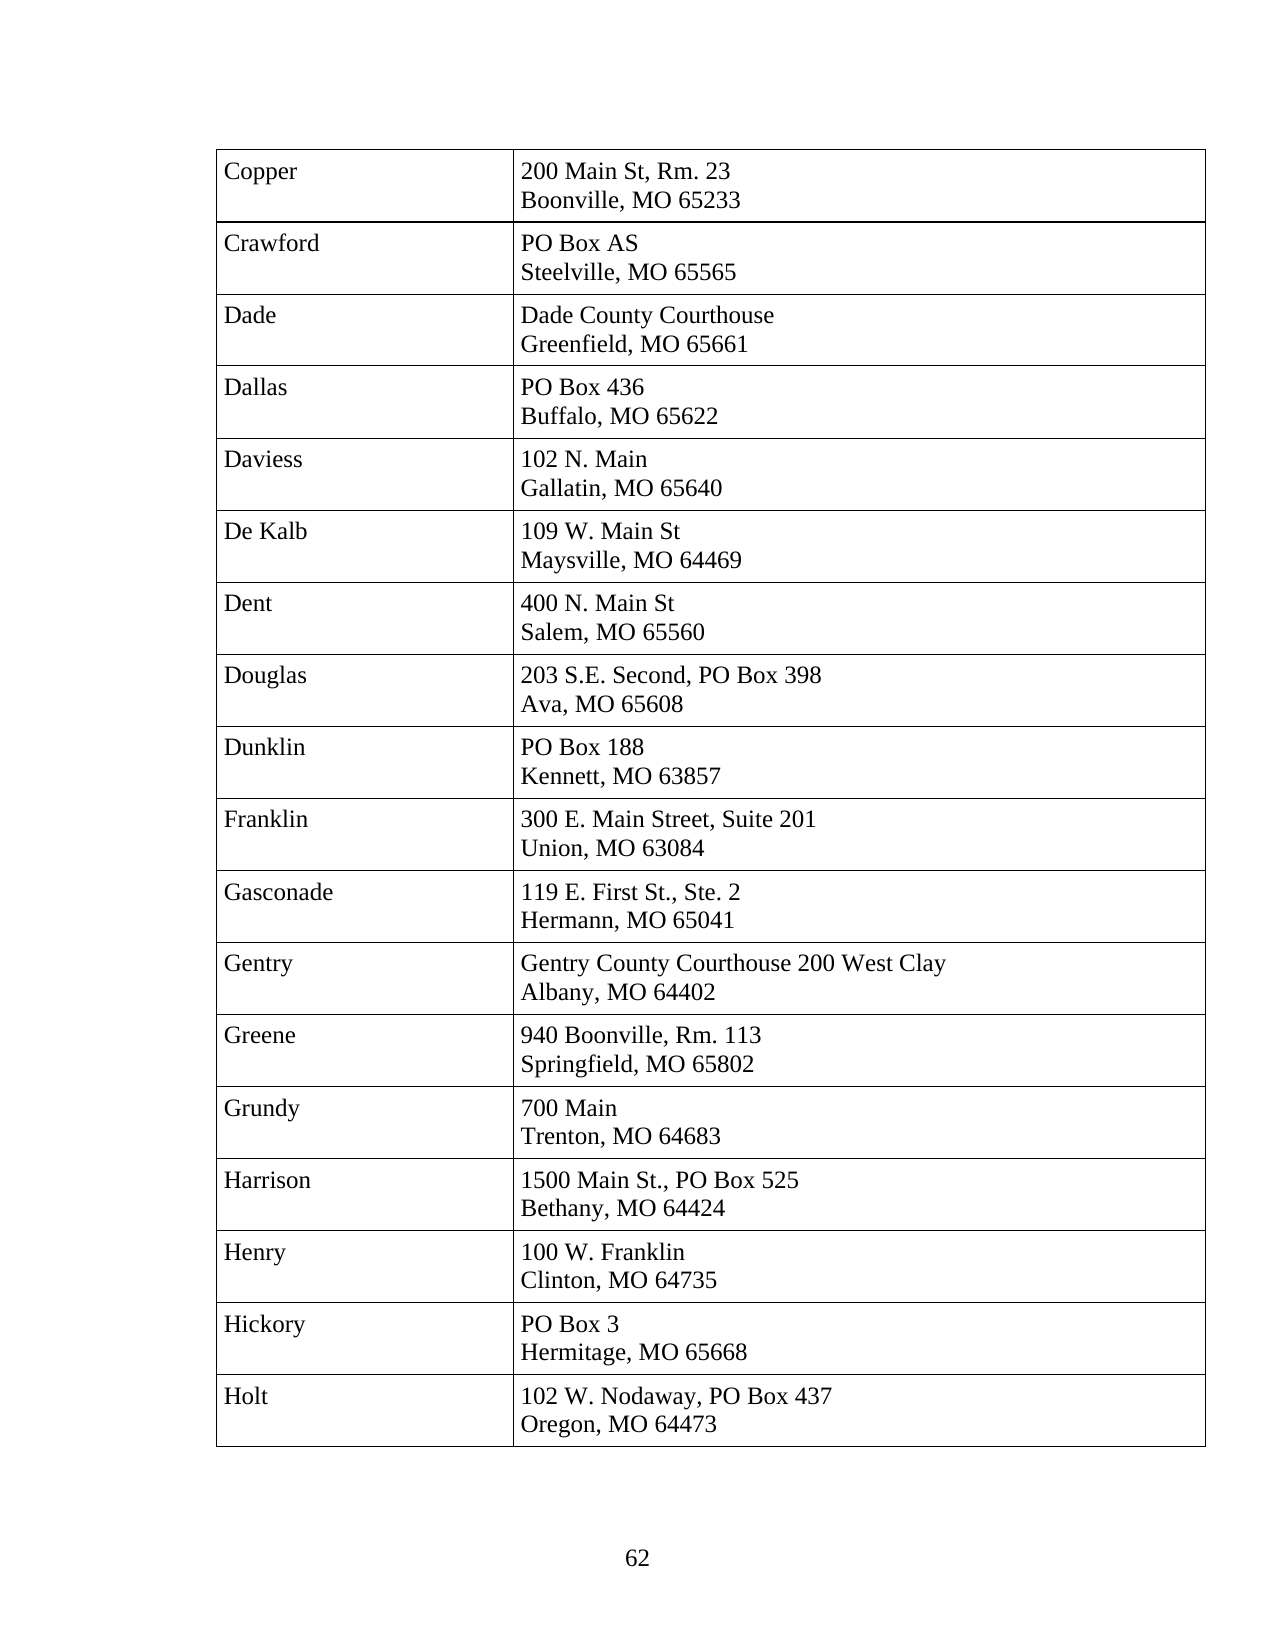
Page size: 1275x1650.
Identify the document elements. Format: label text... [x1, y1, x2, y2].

table_cell PO Box 436 Buffalo, MO 65622 [514, 366, 1205, 437]
text 62 [621, 1543, 654, 1572]
table_cell PO Box AS Steelville, MO 65565 [514, 223, 1205, 293]
table_cell Dunklin [217, 727, 513, 798]
table_cell 400 N. Main St Salem, MO 65560 [514, 583, 1205, 654]
table_cell Dallas [217, 366, 513, 437]
table_cell Dent [217, 583, 513, 654]
table_cell Franklin [217, 799, 513, 870]
table_cell Douglas [217, 655, 513, 726]
table_cell Hickory [217, 1303, 513, 1374]
table_cell Gasconade [217, 871, 513, 942]
table_cell Crawford [217, 223, 513, 293]
table_cell Henry [217, 1231, 513, 1302]
table_cell De Kalb [217, 511, 513, 582]
table_cell Dade County Courthouse Greenfield, MO 65661 [514, 295, 1205, 365]
table_cell 100 W. Franklin Clinton, MO 64735 [514, 1231, 1205, 1302]
table_cell 102 W. Nodaway, PO Box 437 Oregon, MO 64473 [514, 1375, 1205, 1446]
table_cell 109 W. Main St Maysville, MO 64469 [514, 511, 1205, 582]
table_cell PO Box 3 Hermitage, MO 65668 [514, 1303, 1205, 1374]
table_cell Daviess [217, 439, 513, 509]
table_cell Gentry County Courthouse 200 West Clay Albany, MO 64402 [514, 943, 1205, 1014]
table_cell 119 E. First St., Ste. 2 Hermann, MO 65041 [514, 871, 1205, 942]
table_cell PO Box 188 Kennett, MO 63857 [514, 727, 1205, 798]
table_header 200 Main St, Rm. 23 Boonville, MO 65233 [514, 150, 1205, 221]
table_cell 700 Main Trenton, MO 64683 [514, 1087, 1205, 1158]
table_cell Harrison [217, 1159, 513, 1230]
table_cell 102 N. Main Gallatin, MO 65640 [514, 439, 1205, 509]
table_cell 940 Boonville, Rm. 113 Springfield, MO 65802 [514, 1015, 1205, 1086]
table_header Copper [217, 150, 513, 221]
table_cell Greene [217, 1015, 513, 1086]
table_cell 300 E. Main Street, Suite 201 Union, MO 63084 [514, 799, 1205, 870]
table_cell 203 S.E. Second, PO Box 398 Ava, MO 65608 [514, 655, 1205, 726]
table_cell Dade [217, 295, 513, 365]
table_cell Gentry [217, 943, 513, 1014]
table_cell Grundy [217, 1087, 513, 1158]
table_cell 1500 Main St., PO Box 525 Bethany, MO 64424 [514, 1159, 1205, 1230]
table_cell Holt [217, 1375, 513, 1446]
